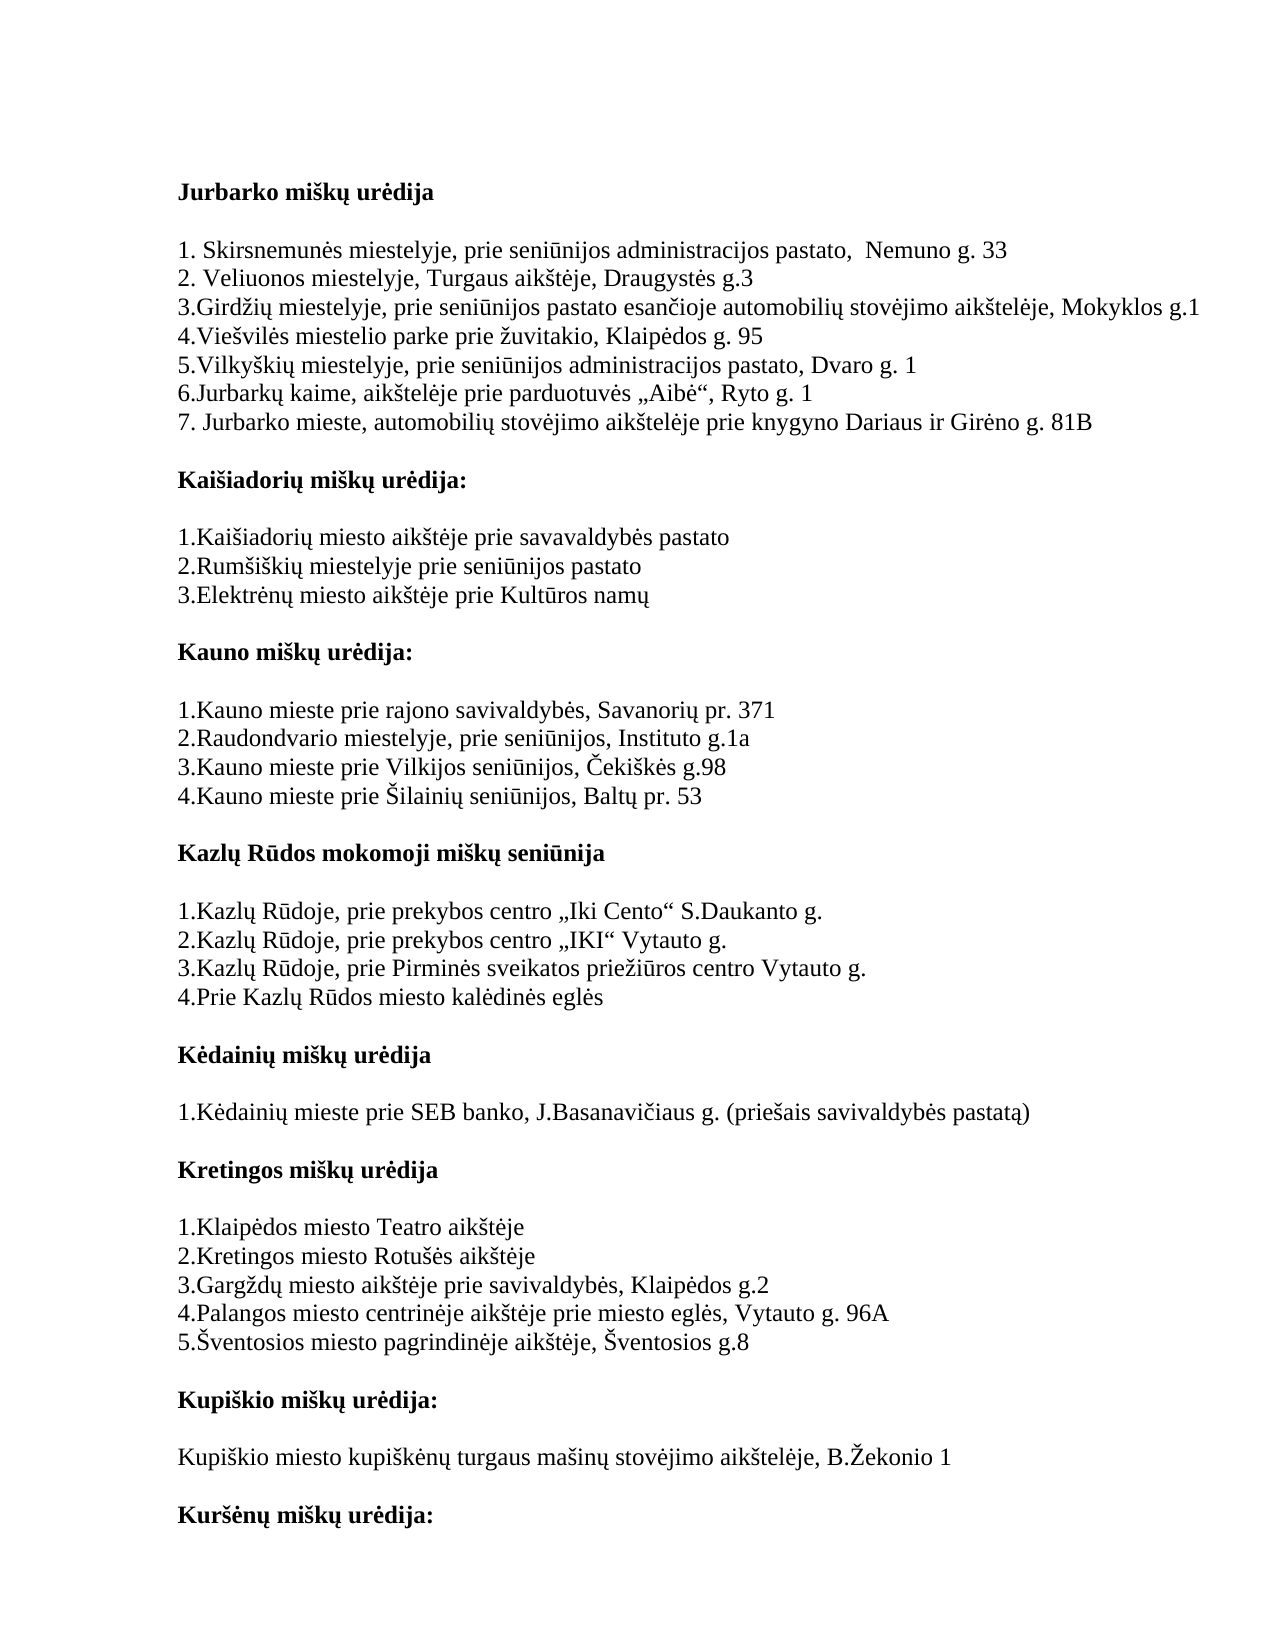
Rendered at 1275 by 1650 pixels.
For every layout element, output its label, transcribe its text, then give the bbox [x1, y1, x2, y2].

text 3.Girdžių miestelyje, prie seniūnijos pastato esančioje automobilių stovėjimo aikštelėje, Mokyklos g.1 [177, 292, 1216, 321]
text 1.Kėdainių mieste prie SEB banko, J.Basanavičiaus g. (priešais savivaldybės pastatą) [177, 1097, 1216, 1126]
text Kauno miškų urėdija: [177, 637, 1216, 666]
text Jurbarko miškų urėdija [177, 177, 1216, 206]
text 4.Palangos miesto centrinėje aikštėje prie miesto eglės, Vytauto g. 96A [177, 1298, 1216, 1327]
text 3.Elektrėnų miesto aikštėje prie Kultūros namų [177, 580, 1216, 608]
text Kretingos miškų urėdija [177, 1155, 1216, 1183]
text 4.Prie Kazlų Rūdos miesto kalėdinės eglės [177, 982, 1216, 1011]
text 5.Šventosios miesto pagrindinėje aikštėje, Šventosios g.8 [177, 1327, 1216, 1356]
text 1.Kauno mieste prie rajono savivaldybės, Savanorių pr. 371 [177, 695, 1216, 723]
text 4.Kauno mieste prie Šilainių seniūnijos, Baltų pr. 53 [177, 781, 1216, 810]
text Kupiškio miesto kupiškėnų turgaus mašinų stovėjimo aikštelėje, B.Žekonio 1 [177, 1442, 1216, 1471]
text 6.Jurbarkų kaime, aikštelėje prie parduotuvės „Aibė“, Ryto g. 1 [177, 378, 1216, 407]
text 3.Kazlų Rūdoje, prie Pirminės sveikatos priežiūros centro Vytauto g. [177, 953, 1216, 982]
text 2. Veliuonos miestelyje, Turgaus aikštėje, Draugystės g.3 [177, 263, 1216, 292]
text Kėdainių miškų urėdija [177, 1040, 1216, 1068]
text Kupiškio miškų urėdija: [177, 1385, 1216, 1413]
text 1.Kazlų Rūdoje, prie prekybos centro „Iki Cento“ S.Daukanto g. [177, 896, 1216, 925]
text 3.Gargždų miesto aikštėje prie savivaldybės, Klaipėdos g.2 [177, 1270, 1216, 1298]
text 2.Rumšiškių miestelyje prie seniūnijos pastato [177, 551, 1216, 580]
text 2.Kazlų Rūdoje, prie prekybos centro „IKI“ Vytauto g. [177, 925, 1216, 953]
text Kaišiadorių miškų urėdija: [177, 465, 1216, 493]
text Kazlų Rūdos mokomoji miškų seniūnija [177, 838, 1216, 867]
text 1.Kaišiadorių miesto aikštėje prie savavaldybės pastato [177, 522, 1216, 551]
text 1.Klaipėdos miesto Teatro aikštėje [177, 1212, 1216, 1241]
text 4.Viešvilės miestelio parke prie žuvitakio, Klaipėdos g. 95 [177, 321, 1216, 350]
text 2.Raudondvario miestelyje, prie seniūnijos, Instituto g.1a [177, 723, 1216, 752]
text 3.Kauno mieste prie Vilkijos seniūnijos, Čekiškės g.98 [177, 752, 1216, 781]
text 7. Jurbarko mieste, automobilių stovėjimo aikštelėje prie knygyno Dariaus ir Girėno g. 81B [177, 407, 1216, 436]
text 2.Kretingos miesto Rotušės aikštėje [177, 1241, 1216, 1270]
text 5.Vilkyškių miestelyje, prie seniūnijos administracijos pastato, Dvaro g. 1 [177, 350, 1216, 378]
text Kuršėnų miškų urėdija: [177, 1500, 1216, 1528]
text 1. Skirsnemunės miestelyje, prie seniūnijos administracijos pastato, Nemuno g. 33 [177, 235, 1216, 263]
